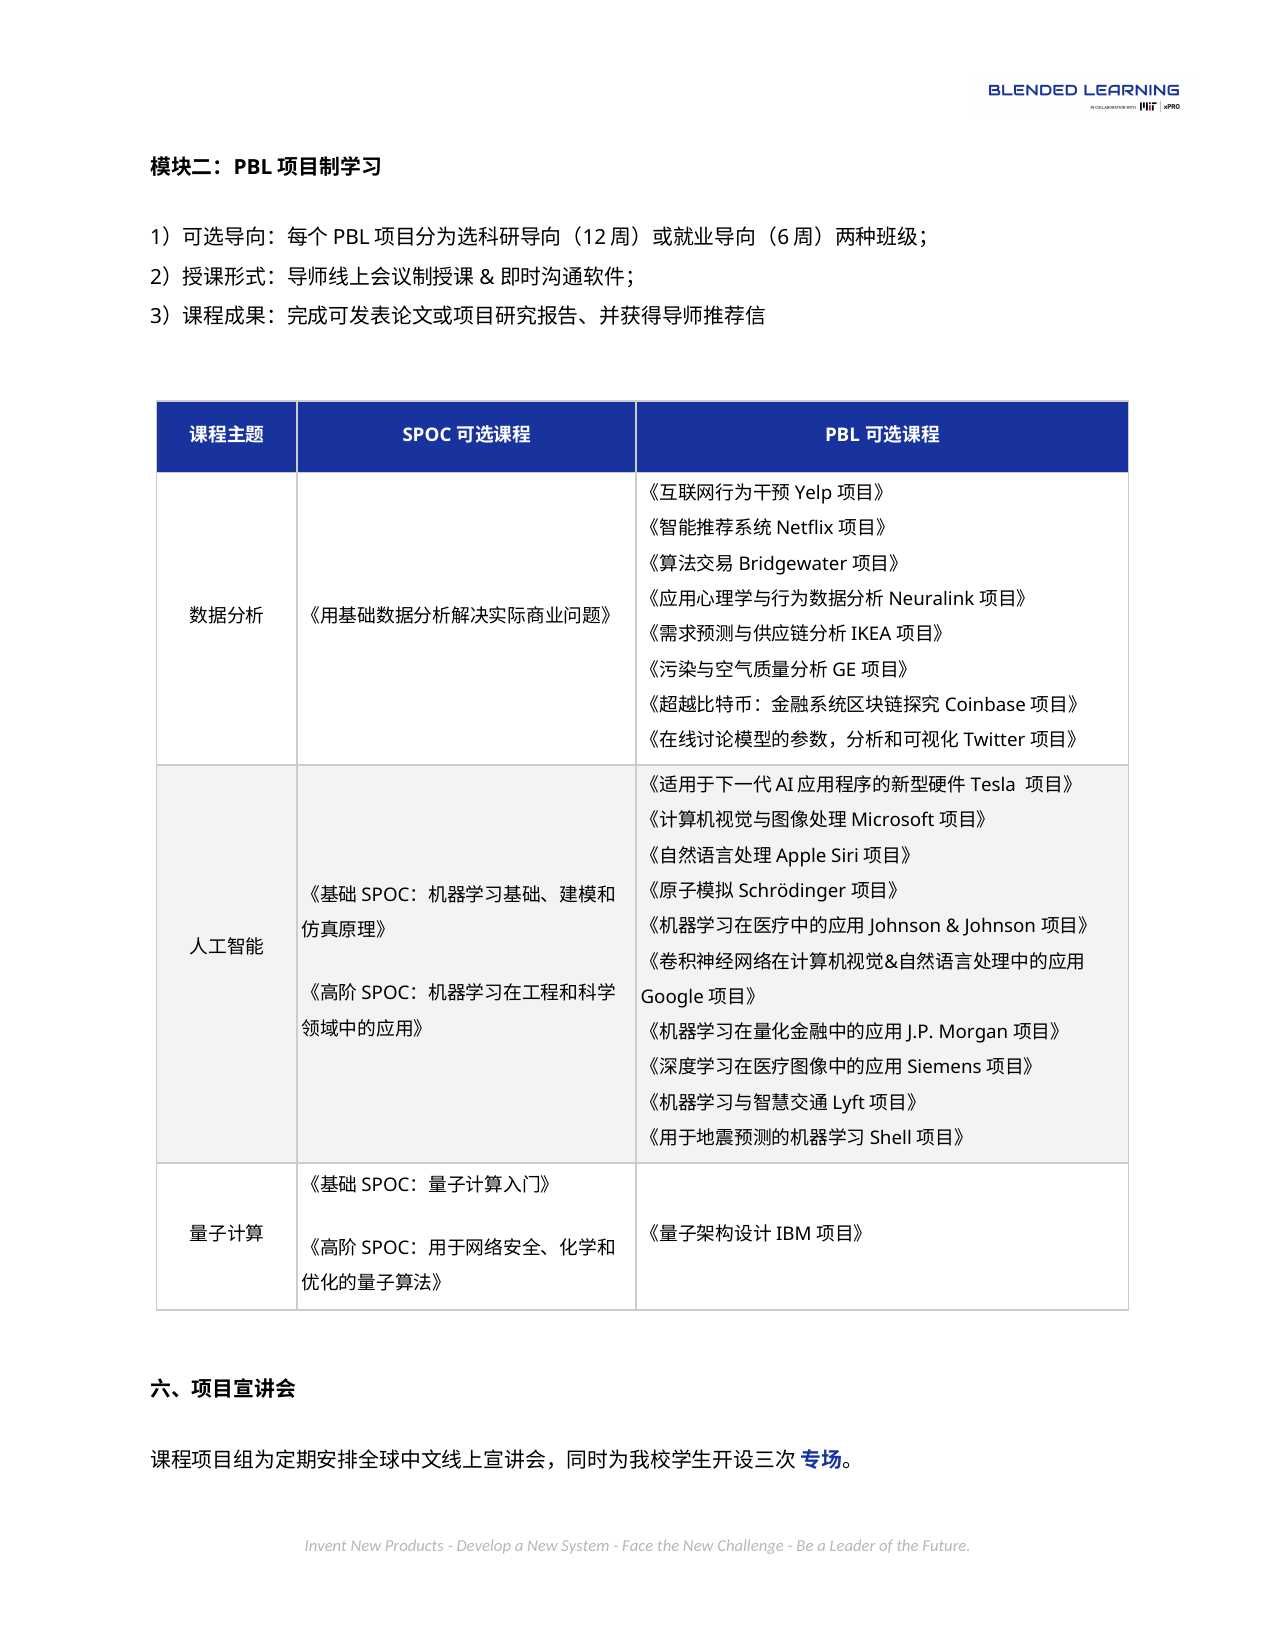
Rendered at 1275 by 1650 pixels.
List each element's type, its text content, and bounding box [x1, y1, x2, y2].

table_cell 《用基础数据分析解决实际商业问题》 [298, 473, 635, 764]
table_cell 人工智能 [157, 766, 296, 1162]
table_cell 《互联网行为干预 Yelp 项目》 《智能推荐系统 Netflix 项目》 《算法交易 Bridgewater 项目》 《应用心理学与行为数据分析 Neuralink 项目》 《需求预测与供应链分析 IKEA 项目》 《污染与空气质量分析 GE 项目》 《超越比特币：金融系统区块链探究 Coinbase 项目》 《在线讨论模型的参数，分析和可视化 Twitter 项目》 [637, 473, 1128, 764]
text 课程项目组为定期安排全球中文线上宣讲会，同时为我校学生开设三次 专场。 [150, 1443, 1125, 1473]
text 3）课程成果：完成可发表论文或项目研究报告、并获得导师推荐信 [150, 299, 1125, 329]
table_cell 《基础SPOC：量子计算入门》 《高阶SPOC：用于网络安全、化学和优化的量子算法》 [298, 1164, 635, 1309]
table_cell 数据分析 [157, 473, 296, 764]
table_cell 《适用于下一代AI应用程序的新型硬件 Tesla 项目》 《计算机视觉与图像处理 Microsoft 项目》 《自然语言处理 Apple Siri 项目》 《原子模拟 Schrödinger 项目》 《机器学习在医疗中的应用 Johnson & Johnson 项目》 《卷积神经网络在计算机视觉&自然语言处理中的应用 Google 项目》 《机器学习在量化金融中的应用 J.P. Morgan 项目》 《深度学习在医疗图像中的应用 Siemens 项目》 《机器学习与智慧交通 Lyft 项目》 《用于地震预测的机器学习 Shell 项目》 [637, 766, 1128, 1162]
table_cell 《量子架构设计 IBM 项目》 [637, 1164, 1128, 1309]
table_header PBL 可选课程 [637, 402, 1128, 472]
text 1）可选导向：每个PBL项目分为选科研导向（12周）或就业导向（6周）两种班级； [150, 221, 1125, 251]
table_header SPOC 可选课程 [298, 402, 635, 472]
text 六、项目宣讲会 [150, 1373, 1125, 1403]
picture [974, 76, 1199, 116]
table_cell 《基础SPOC：机器学习基础、建模和仿真原理》 《高阶SPOC：机器学习在工程和科学领域中的应用》 [298, 766, 635, 1162]
text 2）授课形式：导师线上会议制授课 & 即时沟通软件； [150, 260, 1125, 290]
table_cell 量子计算 [157, 1164, 296, 1309]
table_header 课程主题 [157, 402, 296, 472]
text 模块二：PBL 项目制学习 [150, 150, 1125, 180]
